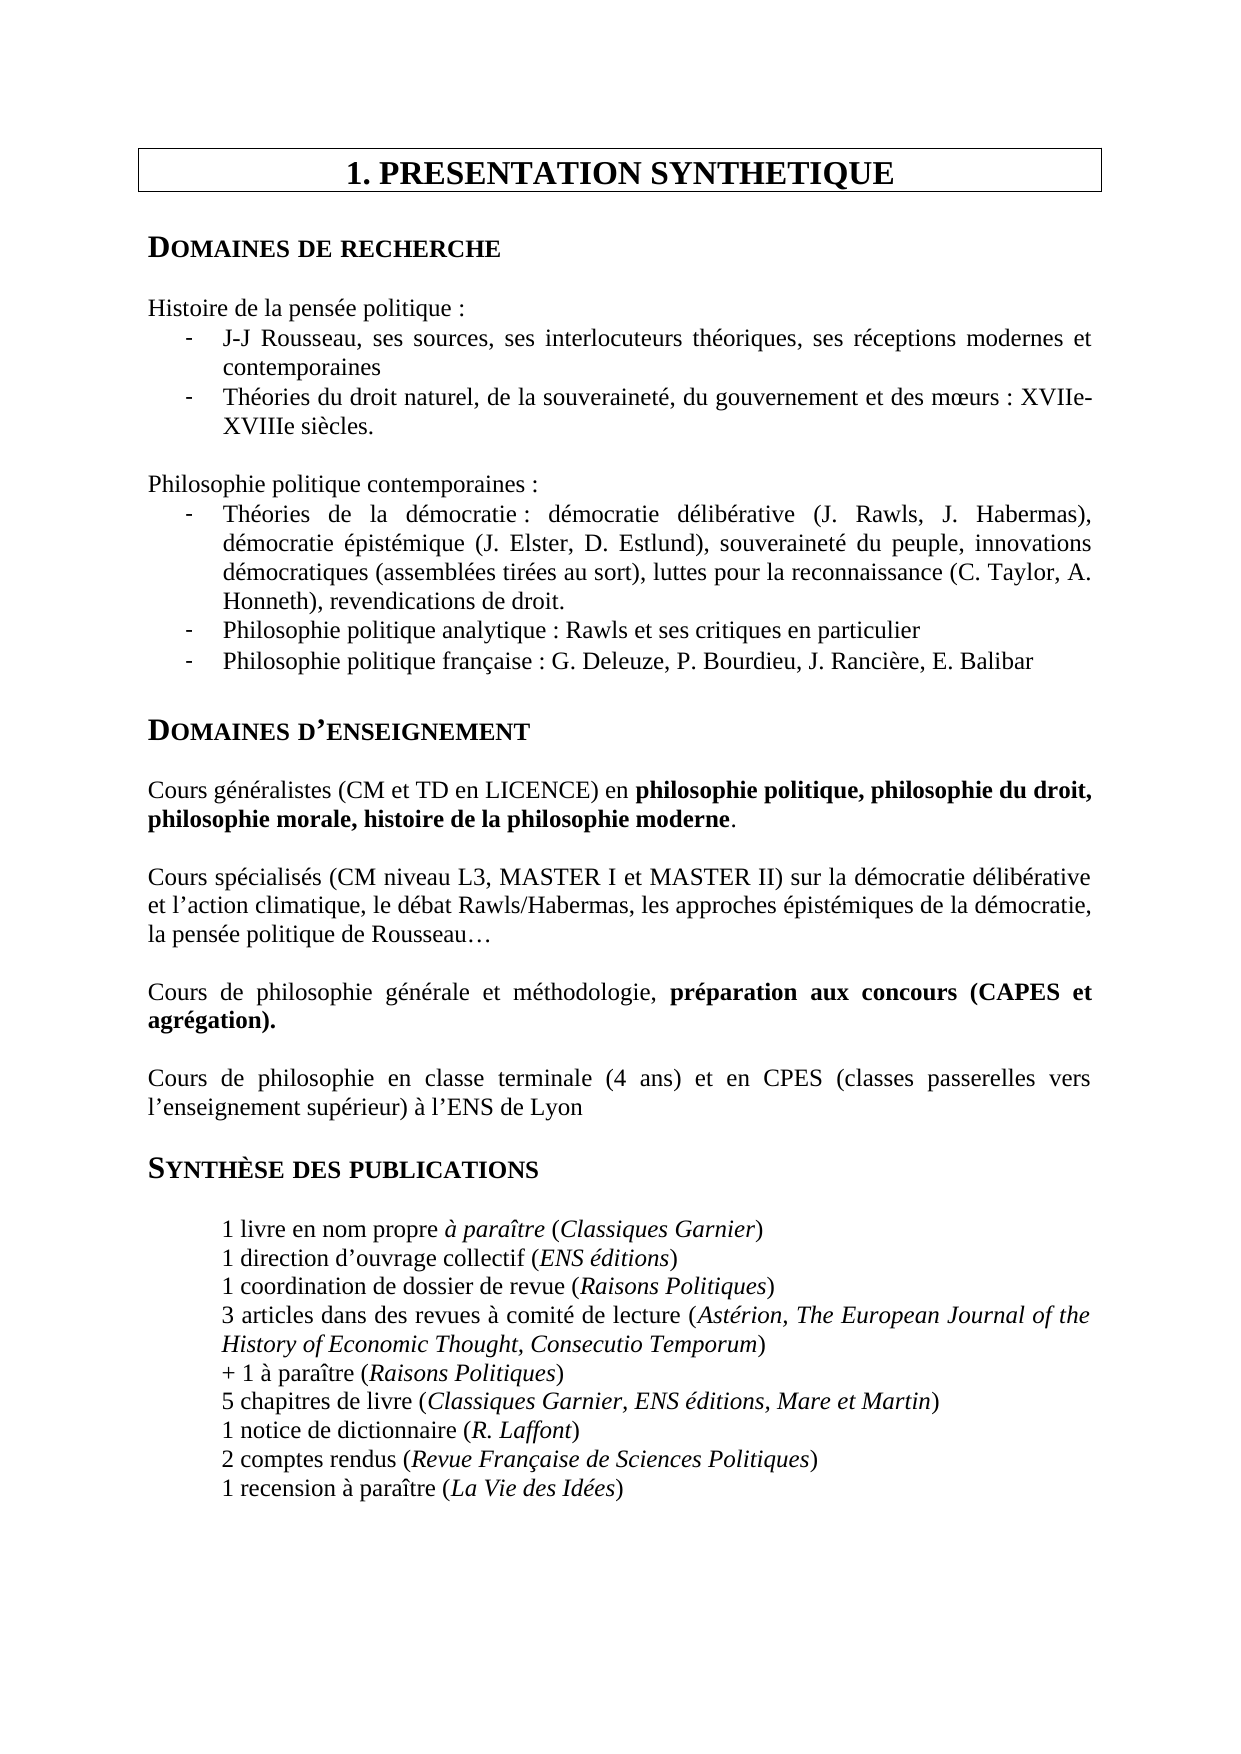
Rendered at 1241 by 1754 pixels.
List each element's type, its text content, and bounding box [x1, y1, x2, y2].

list Théories du droit naturel, de la souveraineté, du gouvernement et des mœurs : XVIIe-XVIIIe siècles. [185, 381, 1092, 440]
text Domaines d’enseignement [148, 711, 1092, 747]
subtitle 1. PRESENTATION SYNTHETIQUE [139, 149, 1101, 191]
text 5 chapitres de livre (Classiques Garnier, ENS éditions, Mare et Martin) [221, 1386, 1092, 1415]
text Domaines de recherche [148, 228, 1092, 264]
text 1 coordination de dossier de revue (Raisons Politiques) [221, 1271, 1092, 1300]
text 1 livre en nom propre à paraître (Classiques Garnier) [221, 1214, 1092, 1243]
text Cours spécialisés (CM niveau L3, MASTER I et MASTER II) sur la démocratie délibérative et l’action climatique, le débat Rawls/Habermas, les approches épistémiques de la démocratie, la pensée politique de Rousseau… [148, 862, 1092, 948]
list Théories de la démocratie : démocratie délibérative (J. Rawls, J. Habermas), démocratie épistémique (J. Elster, D. Estlund), souveraineté du peuple, innovations démocratiques (assemblées tirées au sort), luttes pour la reconnaissance (C. Taylor, A. Honneth), revendications de droit. [185, 498, 1092, 614]
text + 1 à paraître (Raisons Politiques) [221, 1358, 1092, 1386]
text Synthèse des publications [148, 1149, 1092, 1185]
text 3 articles dans des revues à comité de lecture (Astérion, The European Journal of the History of Economic Thought, Consecutio Temporum) [221, 1300, 1092, 1358]
text 1 recension à paraître (La Vie des Idées) [221, 1473, 1092, 1501]
text 1 notice de dictionnaire (R. Laffont) [221, 1415, 1092, 1444]
text 1 direction d’ouvrage collectif (ENS éditions) [221, 1243, 1092, 1271]
text Histoire de la pensée politique : [148, 293, 1092, 322]
list Philosophie politique analytique : Rawls et ses critiques en particulier [185, 614, 1092, 645]
list Philosophie politique française : G. Deleuze, P. Bourdieu, J. Rancière, E. Balibar [185, 645, 1092, 676]
text Cours généralistes (CM et TD en LICENCE) en philosophie politique, philosophie du droit, philosophie morale, histoire de la philosophie moderne. [148, 776, 1092, 833]
text Cours de philosophie en classe terminale (4 ans) et en CPES (classes passerelles vers l’enseignement supérieur) à l’ENS de Lyon [148, 1063, 1092, 1121]
text 2 comptes rendus (Revue Française de Sciences Politiques) [221, 1444, 1092, 1473]
text Cours de philosophie générale et méthodologie, préparation aux concours (CAPES et agrégation). [148, 977, 1092, 1034]
text Philosophie politique contemporaines : [148, 469, 1092, 498]
list J-J Rousseau, ses sources, ses interlocuteurs théoriques, ses réceptions modernes et contemporaines [185, 322, 1092, 381]
